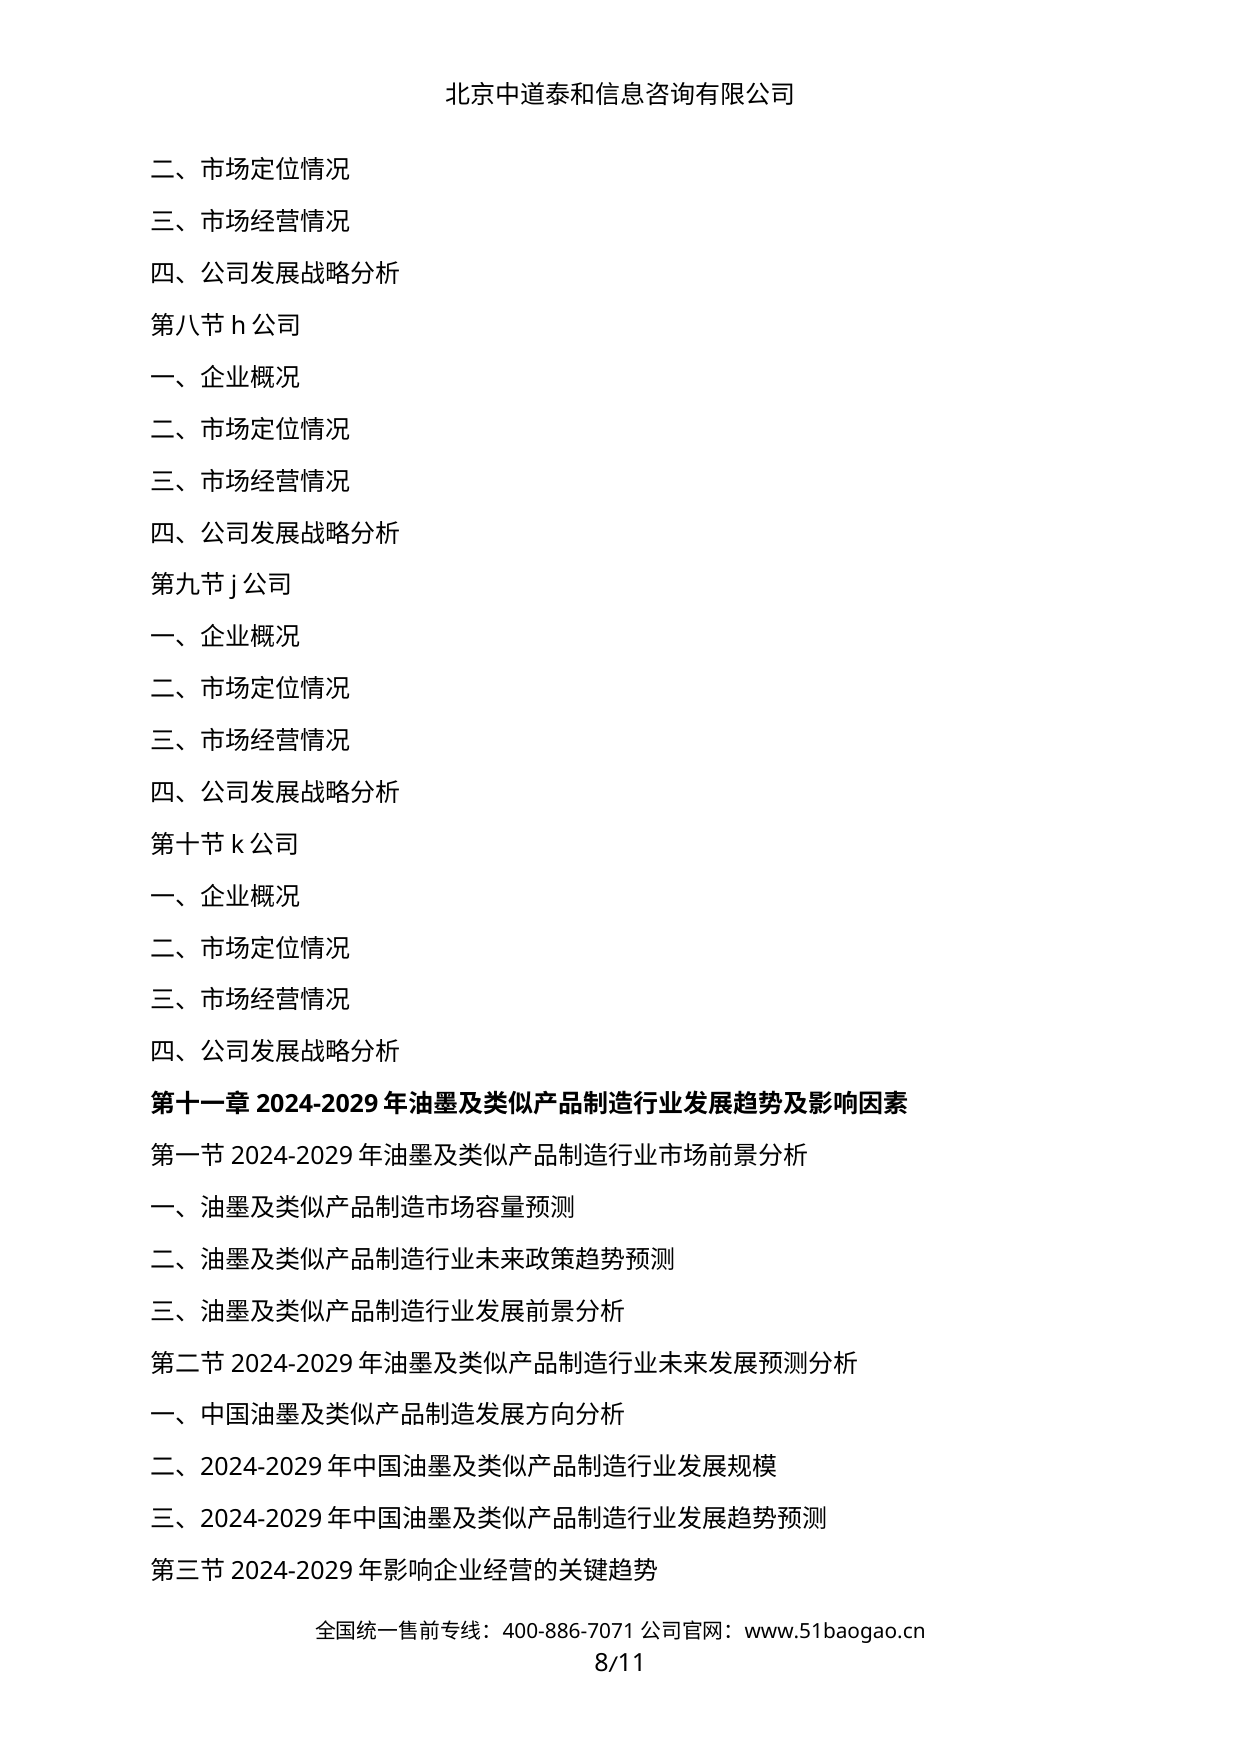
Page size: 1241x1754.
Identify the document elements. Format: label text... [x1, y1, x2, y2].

text 三、油墨及类似产品制造行业发展前景分析 [150, 1291, 1090, 1327]
text 一、企业概况 [150, 617, 1090, 653]
text 第十一章 2024-2029年油墨及类似产品制造行业发展趋势及影响因素 [150, 1084, 1090, 1120]
text 二、2024-2029年中国油墨及类似产品制造行业发展规模 [150, 1447, 1090, 1483]
text 三、市场经营情况 [150, 202, 1090, 238]
text 第二节 2024-2029年油墨及类似产品制造行业未来发展预测分析 [150, 1343, 1090, 1379]
text 三、市场经营情况 [150, 461, 1090, 497]
text 二、市场定位情况 [150, 409, 1090, 446]
text 四、公司发展战略分析 [150, 513, 1090, 549]
text 一、油墨及类似产品制造市场容量预测 [150, 1187, 1090, 1224]
text 三、2024-2029年中国油墨及类似产品制造行业发展趋势预测 [150, 1499, 1090, 1535]
text 第九节 j公司 [150, 565, 1090, 601]
text 三、市场经营情况 [150, 980, 1090, 1016]
text 第八节 h公司 [150, 306, 1090, 342]
text 三、市场经营情况 [150, 721, 1090, 757]
text 一、中国油墨及类似产品制造发展方向分析 [150, 1395, 1090, 1431]
text 一、企业概况 [150, 357, 1090, 394]
text 二、油墨及类似产品制造行业未来政策趋势预测 [150, 1239, 1090, 1276]
text 四、公司发展战略分析 [150, 1032, 1090, 1068]
text 第一节 2024-2029年油墨及类似产品制造行业市场前景分析 [150, 1136, 1090, 1172]
text 一、企业概况 [150, 876, 1090, 912]
text 第十节 k公司 [150, 824, 1090, 861]
text 二、市场定位情况 [150, 669, 1090, 705]
text 四、公司发展战略分析 [150, 772, 1090, 809]
text 二、市场定位情况 [150, 150, 1090, 186]
text 二、市场定位情况 [150, 928, 1090, 964]
text 四、公司发展战略分析 [150, 254, 1090, 290]
text 第三节 2024-2029年影响企业经营的关键趋势 [150, 1551, 1090, 1587]
